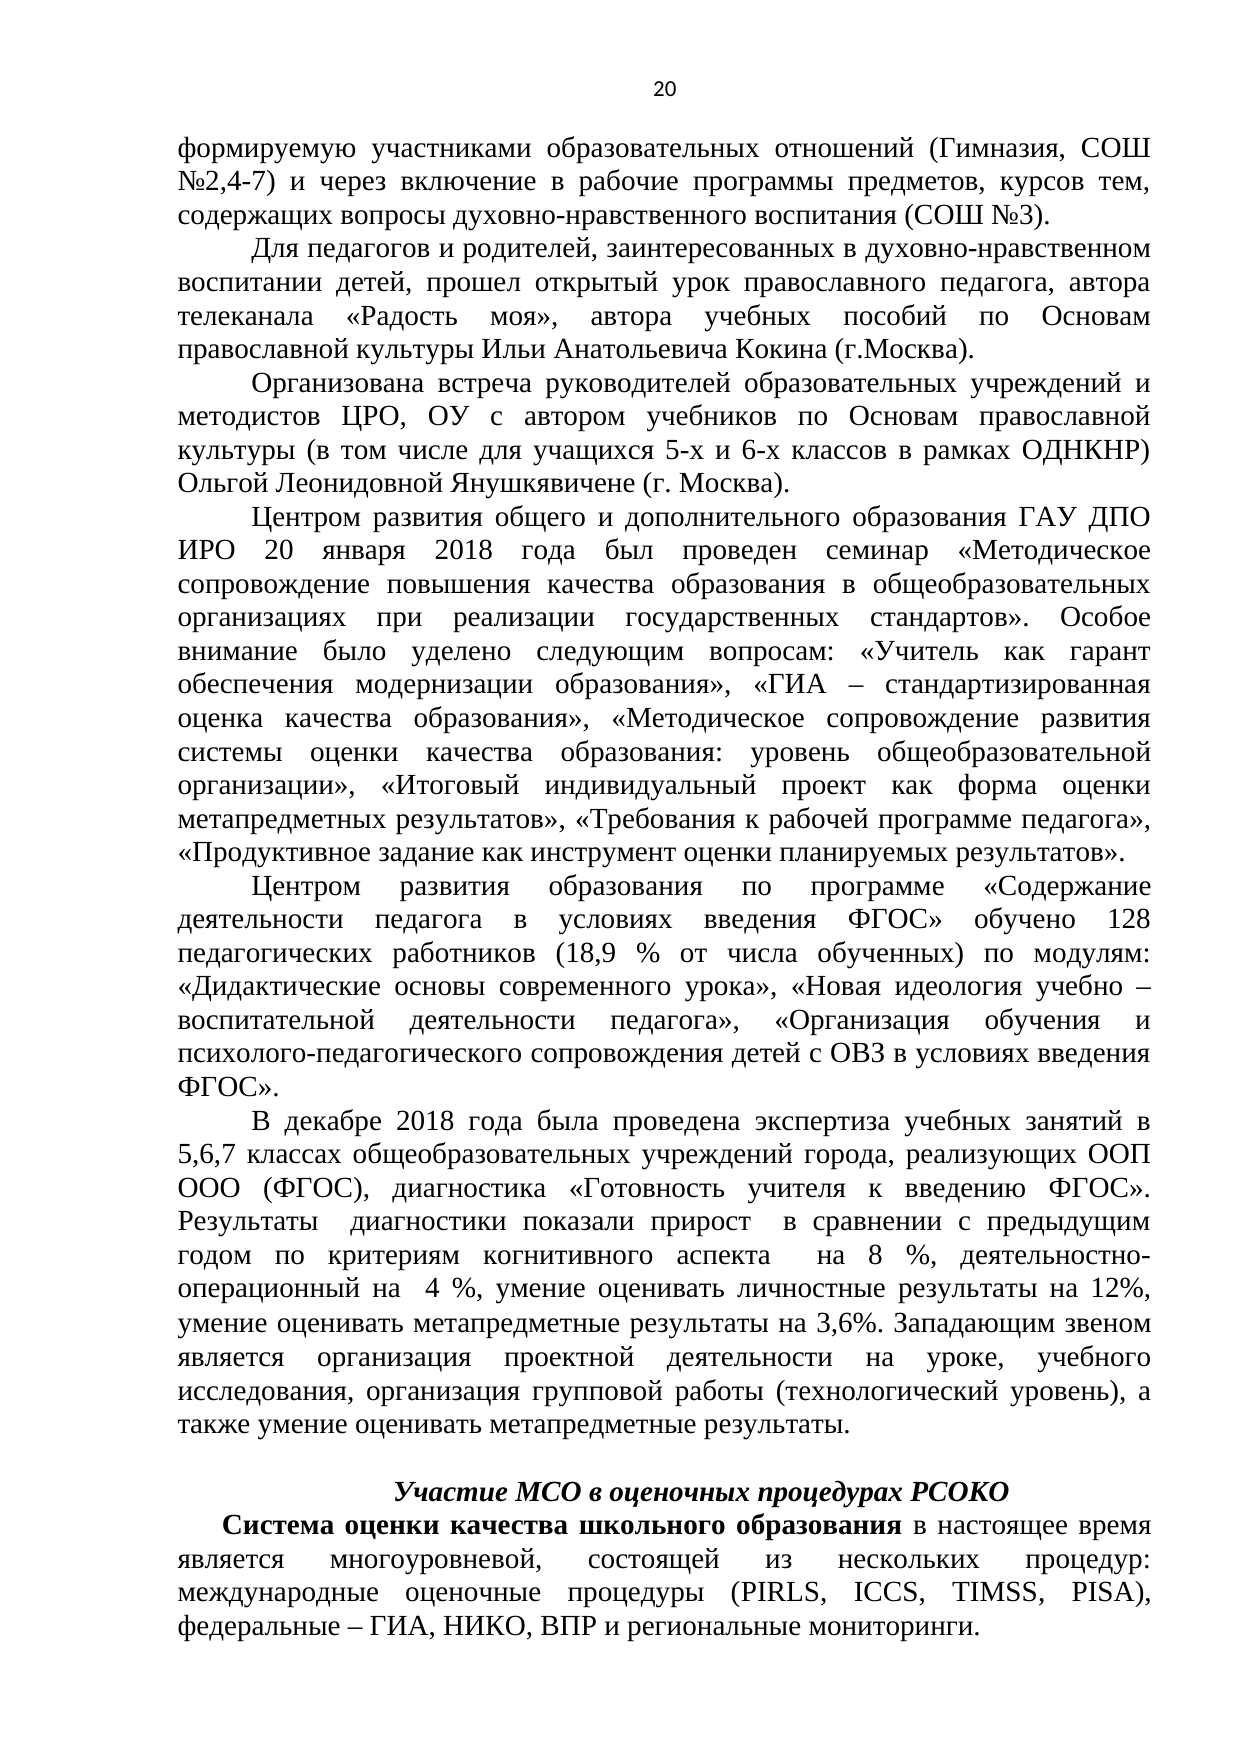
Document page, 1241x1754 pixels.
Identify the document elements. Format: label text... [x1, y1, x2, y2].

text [177, 130, 1152, 231]
text Центром развития образования по программе «Содержание деятельности педагога в условиях введения ФГОС» обучено 128 педагогических работников (18,9 % от числа обученных) по модулям: «Дидактические основы современного урока», «Новая идеология учебно – воспитательной деятельности педагога», «Организация обучения и психолого-педагогического сопровождения детей с ОВЗ в условиях введения ФГОС». [177, 868, 1152, 1103]
text Центром развития общего и дополнительного образования ГАУ ДПО ИРО 20 января 2018 года был проведен семинар «Методическое сопровождение повышения качества образования в общеобразовательных организациях при реализации государственных стандартов». Особое внимание было уделено следующим вопросам: «Учитель как гарант обеспечения модернизации образования», «ГИА – стандартизированная оценка качества образования», «Методическое сопровождение развития системы оценки качества образования: уровень общеобразовательной организации», «Итоговый индивидуальный проект как форма оценки метапредметных результатов», «Требования к рабочей программе педагога», «Продуктивное задание как инструмент оценки планируемых результатов». [177, 499, 1152, 868]
text Система оценки качества школьного образования в настоящее время является многоуровневой, состоящей из нескольких процедур: международные оценочные процедуры (PIRLS, ICCS, TIMSS, PISA), федеральные – ГИА, НИКО, ВПР и региональные мониторинги. [177, 1507, 1152, 1641]
text В декабре 2018 года была проведена экспертиза учебных занятий в 5,6,7 классах общеобразовательных учреждений города, реализующих ООП ООО (ФГОС), диагностика «Готовность учителя к введению ФГОС». Результаты диагностики показали прирост в сравнении с предыдущим годом по критериям когнитивного аспекта на 8 %, деятельностно-операционный на 4 %, умение оценивать личностные результаты на 12%, умение оценивать метапредметные результаты на 3,6%. Западающим звеном является организация проектной деятельности на уроке, учебного исследования, организация групповой работы (технологический уровень), а также умение оценивать метапредметные результаты. [177, 1103, 1152, 1440]
text Участие МСО в оценочных процедурах РСОКО [177, 1474, 1152, 1507]
text Организована встреча руководителей образовательных учреждений и методистов ЦРО, ОУ с автором учебников по Основам православной культуры (в том числе для учащихся 5-х и 6-х классов в рамках ОДНКНР) Ольгой Леонидовной Янушкявичене (г. Москва). [177, 365, 1152, 499]
text Для педагогов и родителей, заинтересованных в духовно-нравственном воспитании детей, прошел открытый урок православного педагога, автора телеканала «Радость моя», автора учебных пособий по Основам православной культуры Ильи Анатольевича Кокина (г.Москва). [177, 231, 1152, 365]
